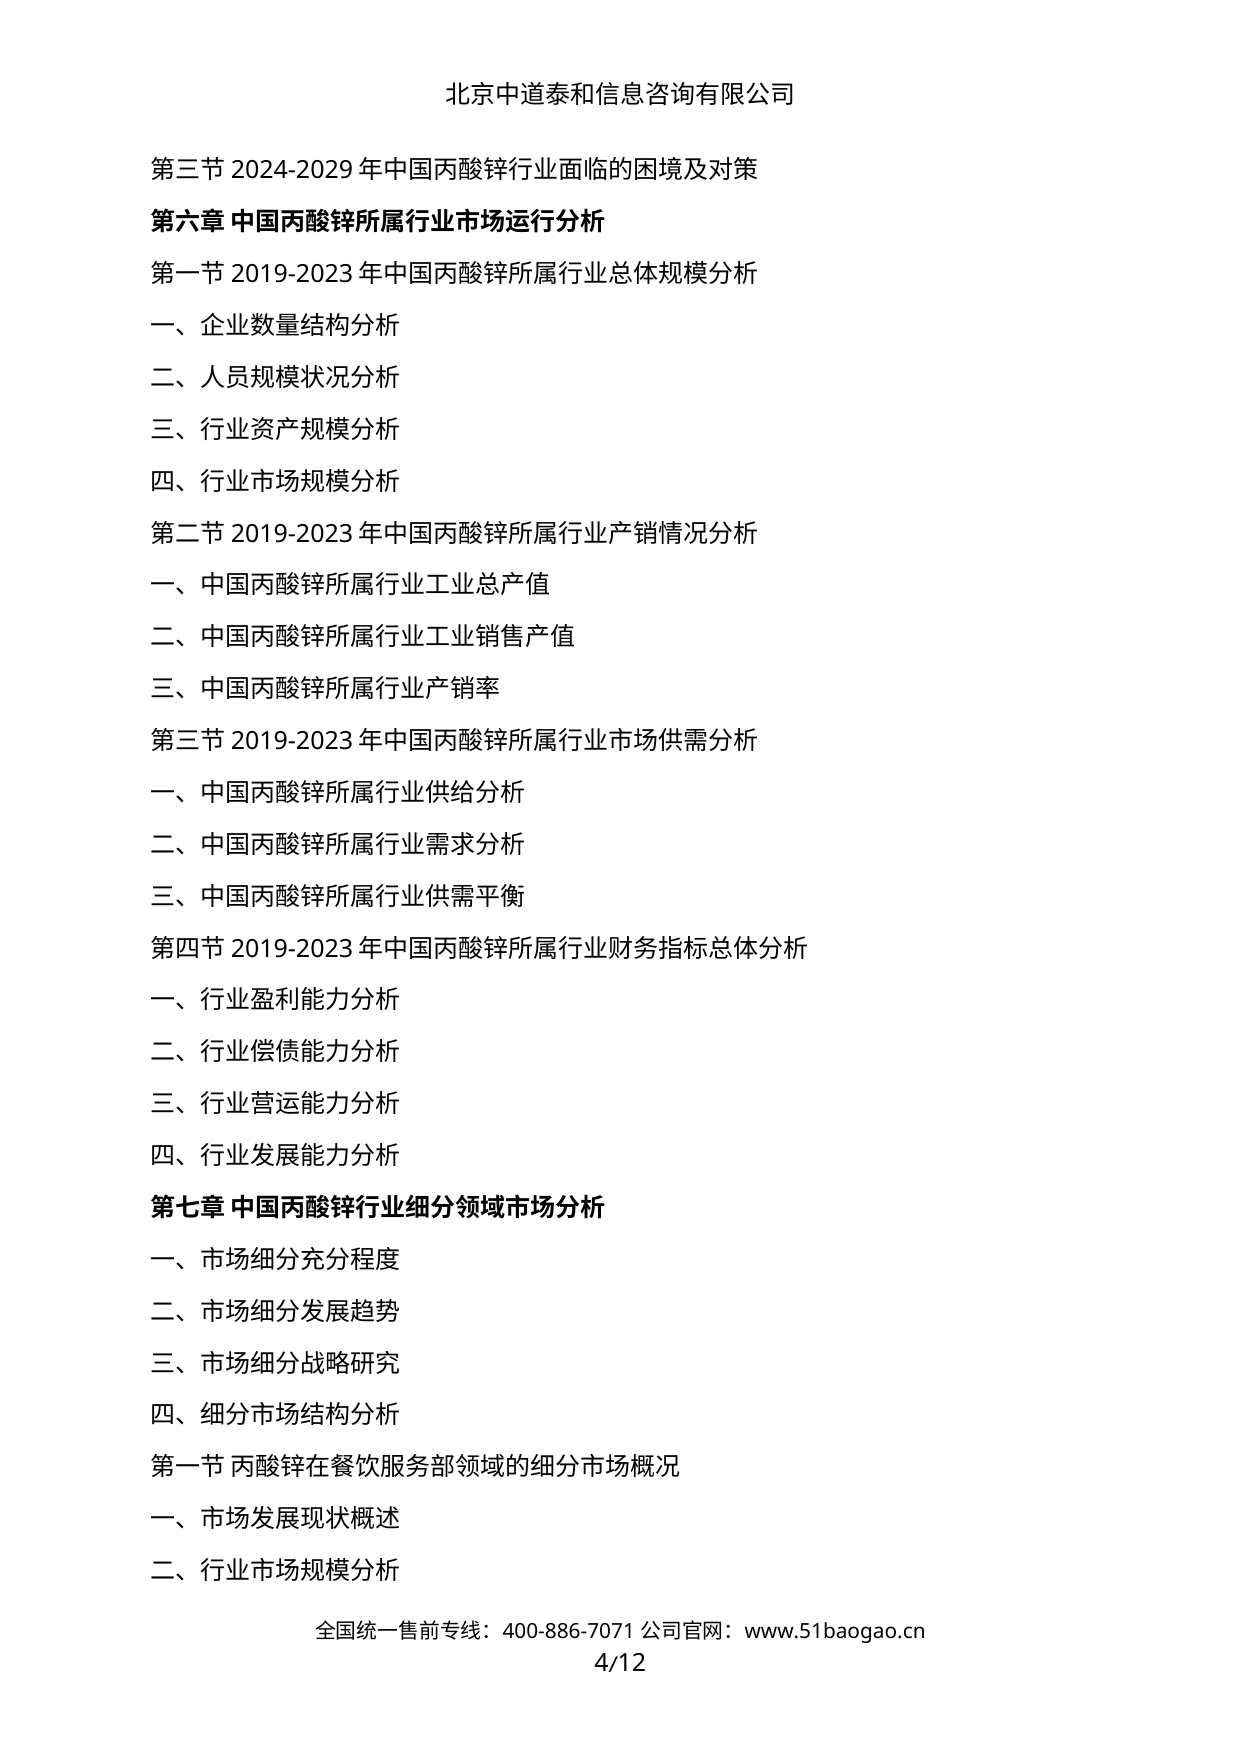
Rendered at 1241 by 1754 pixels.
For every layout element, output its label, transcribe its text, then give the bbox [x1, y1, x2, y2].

text 一、中国丙酸锌所属行业工业总产值 [150, 565, 1090, 601]
text 一、市场发展现状概述 [150, 1499, 1090, 1535]
text 第六章 中国丙酸锌所属行业市场运行分析 [150, 202, 1090, 238]
text 三、行业营运能力分析 [150, 1084, 1090, 1120]
text 二、人员规模状况分析 [150, 357, 1090, 394]
text 一、中国丙酸锌所属行业供给分析 [150, 772, 1090, 809]
text 一、市场细分充分程度 [150, 1239, 1090, 1276]
text 四、行业市场规模分析 [150, 461, 1090, 497]
text 三、市场细分战略研究 [150, 1343, 1090, 1379]
text 四、行业发展能力分析 [150, 1136, 1090, 1172]
text 三、行业资产规模分析 [150, 409, 1090, 446]
text 二、中国丙酸锌所属行业需求分析 [150, 824, 1090, 861]
text 第三节 2019-2023年中国丙酸锌所属行业市场供需分析 [150, 721, 1090, 757]
text 一、企业数量结构分析 [150, 306, 1090, 342]
text 四、细分市场结构分析 [150, 1395, 1090, 1431]
text 二、市场细分发展趋势 [150, 1291, 1090, 1327]
text 二、中国丙酸锌所属行业工业销售产值 [150, 617, 1090, 653]
text 二、行业市场规模分析 [150, 1551, 1090, 1587]
text 第一节 丙酸锌在餐饮服务部领域的细分市场概况 [150, 1447, 1090, 1483]
text 三、中国丙酸锌所属行业供需平衡 [150, 876, 1090, 912]
text 三、中国丙酸锌所属行业产销率 [150, 669, 1090, 705]
text 第二节 2019-2023年中国丙酸锌所属行业产销情况分析 [150, 513, 1090, 549]
text 第三节 2024-2029年中国丙酸锌行业面临的困境及对策 [150, 150, 1090, 186]
text 第四节 2019-2023年中国丙酸锌所属行业财务指标总体分析 [150, 928, 1090, 964]
text 第七章 中国丙酸锌行业细分领域市场分析 [150, 1187, 1090, 1224]
text 一、行业盈利能力分析 [150, 980, 1090, 1016]
text 第一节 2019-2023年中国丙酸锌所属行业总体规模分析 [150, 254, 1090, 290]
text 二、行业偿债能力分析 [150, 1032, 1090, 1068]
